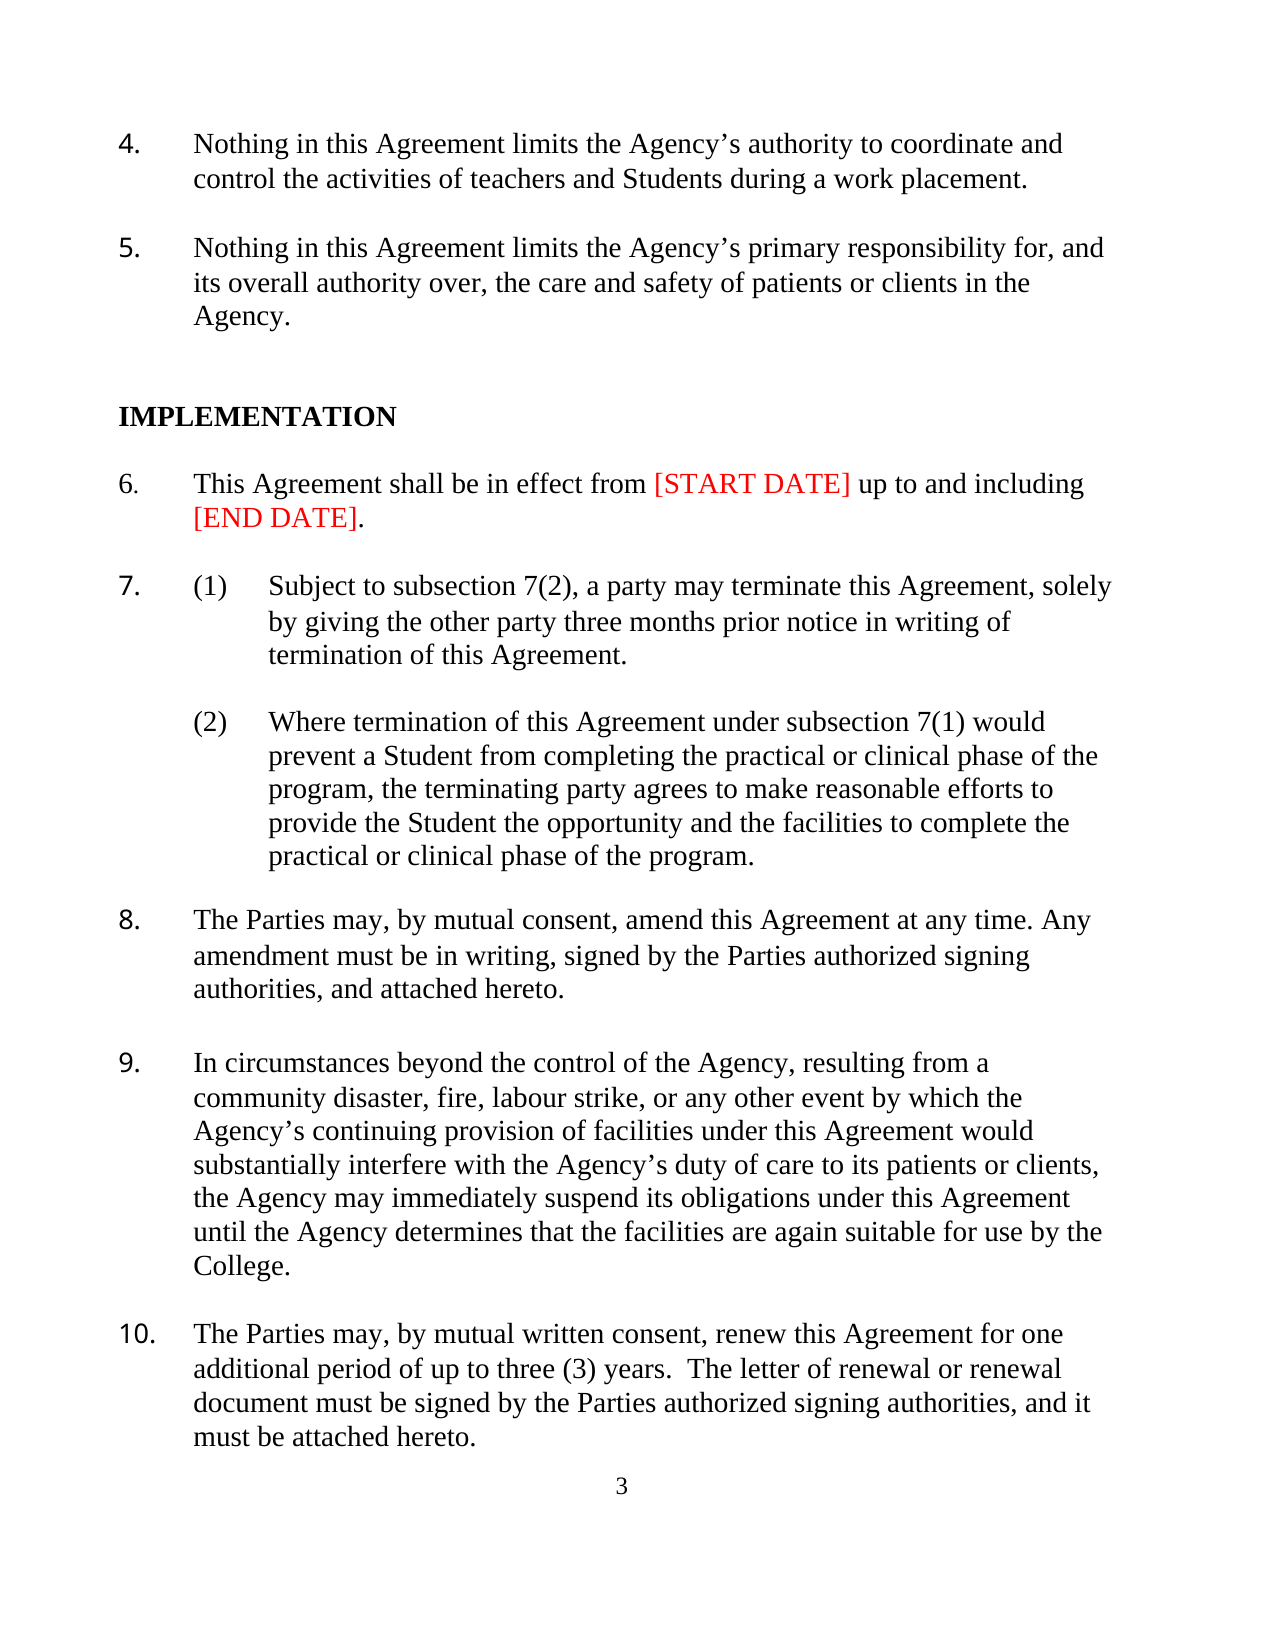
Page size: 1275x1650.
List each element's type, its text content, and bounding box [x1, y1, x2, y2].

text 6. This Agreement shall be in effect from [START DATE] up to and including [END DATE]. [118, 466, 1125, 533]
text In circumstances beyond the control of the Agency, resulting from a community disaster, fire, labour strike, or any other event by which the Agency’s continuing provision of facilities under this Agreement would substantially interfere with the Agency’s duty of care to its patients or clients, the Agency may immediately suspend its obligations under this Agreement until the Agency determines that the facilities are again suitable for use by the College. [118, 1043, 1125, 1281]
text Nothing in this Agreement limits the Agency’s authority to coordinate and control the activities of teachers and Students during a work placement. [118, 124, 1125, 194]
text IMPLEMENTATION [118, 399, 1125, 433]
list (1) Subject to subsection 7(2), a party may terminate this Agreement, solely [118, 567, 1125, 604]
list by giving the other party three months prior notice in writing of termination of this Agreement. [268, 604, 1125, 671]
text Nothing in this Agreement limits the Agency’s primary responsibility for, and its overall authority over, the care and safety of patients or clients in the Agency. [118, 228, 1125, 332]
text (2) Where termination of this Agreement under subsection 7(1) would prevent a Student from completing the practical or clinical phase of the program, the terminating party agrees to make reasonable efforts to provide the Student the opportunity and the facilities to complete the practical or clinical phase of the program. [193, 704, 1125, 872]
text The Parties may, by mutual consent, amend this Agreement at any time. Any amendment must be in writing, signed by the Parties authorized signing authorities, and attached hereto. [118, 901, 1125, 1005]
text The Parties may, by mutual written consent, renew this Agreement for one additional period of up to three (3) years. The letter of renewal or renewal document must be signed by the Parties authorized signing authorities, and it must be attached hereto. [118, 1315, 1125, 1452]
